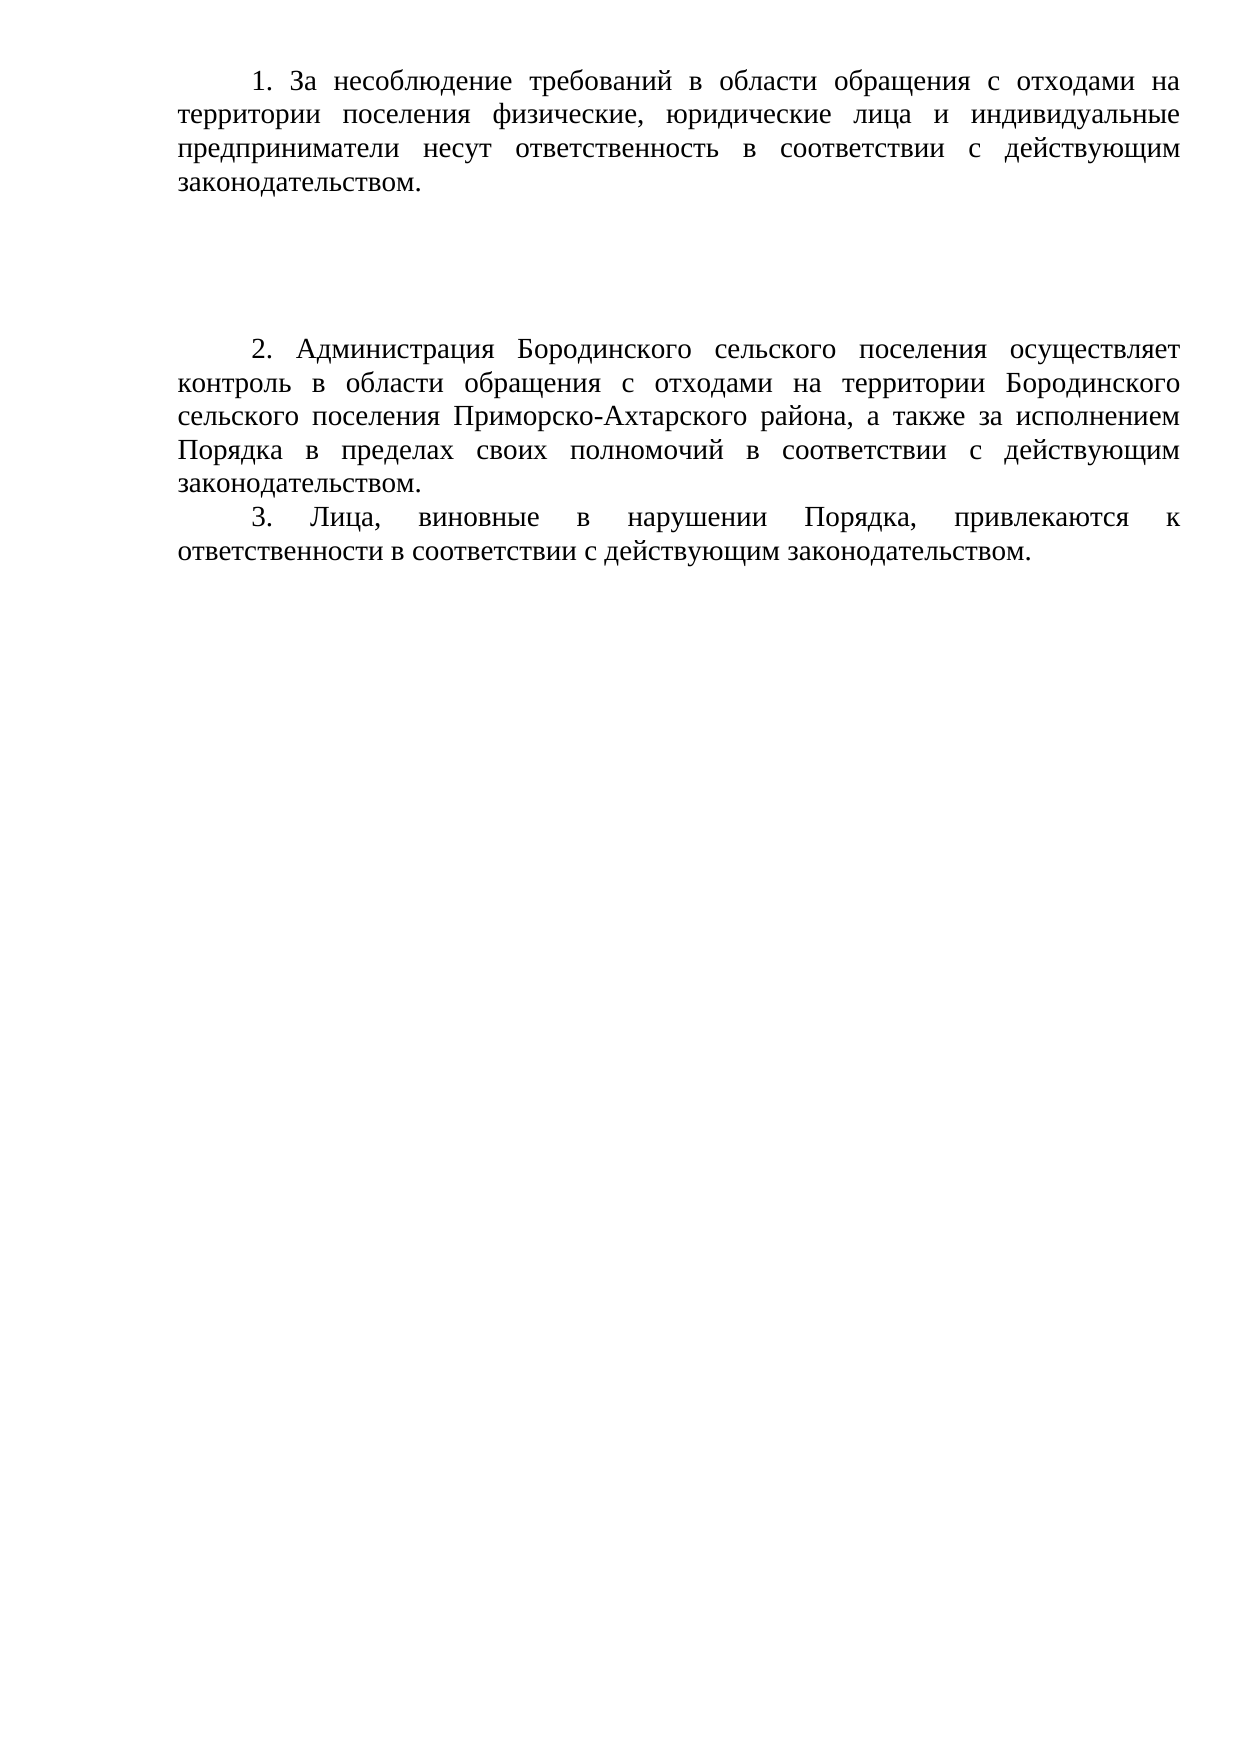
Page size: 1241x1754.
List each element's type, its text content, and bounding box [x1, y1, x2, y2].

text 2. Администрация Бородинского сельского поселения осуществляет контроль в области обращения с отходами на территории Бородинского сельского поселения Приморско-Ахтарского района, а также за исполнением Порядка в пределах своих полномочий в соответствии с действующим законодательством. [177, 331, 1181, 499]
text 3. Лица, виновные в нарушении Порядка, привлекаются к ответственности в соответствии с действующим законодательством. [177, 499, 1181, 566]
text 1. За несоблюдение требований в области обращения с отходами на территории поселения физические, юридические лица и индивидуальные предприниматели несут ответственность в соответствии с действующим законодательством. [177, 63, 1181, 197]
